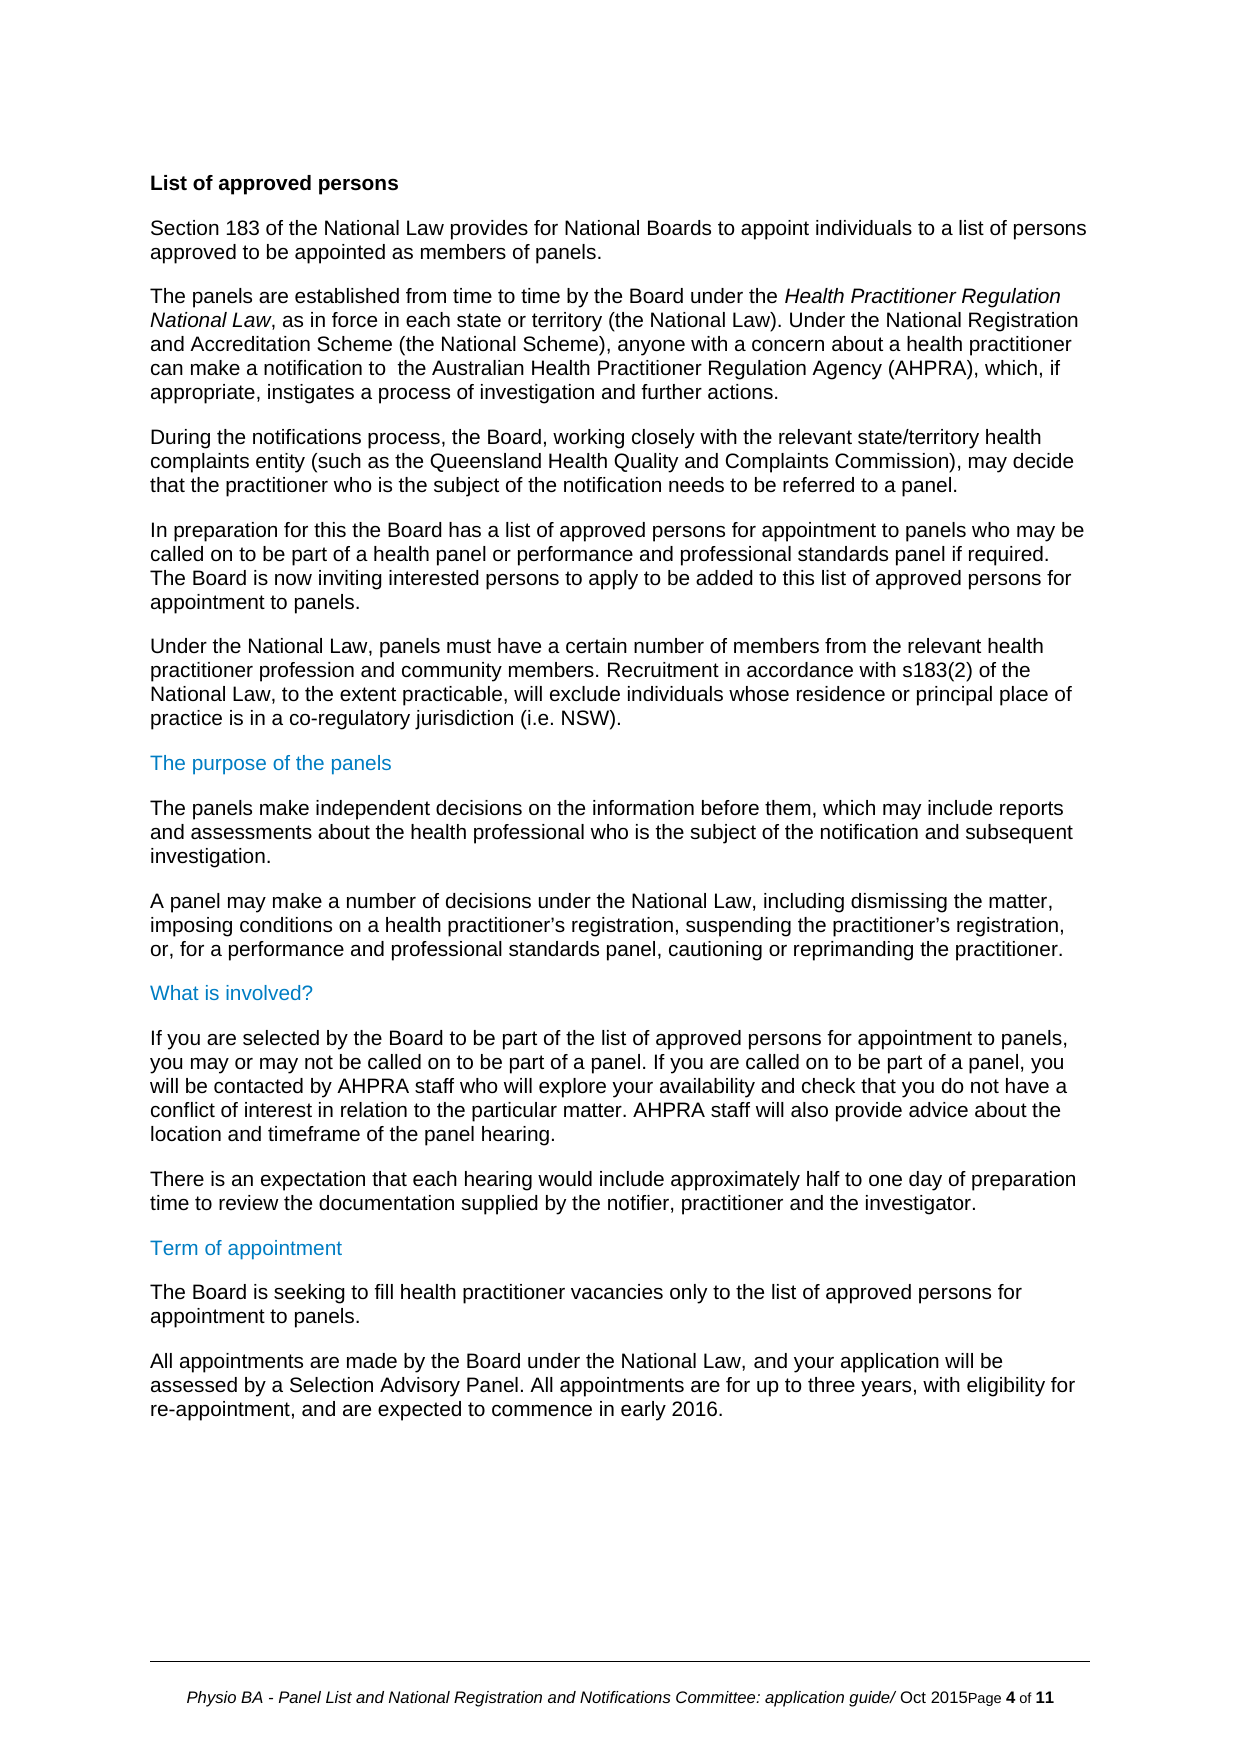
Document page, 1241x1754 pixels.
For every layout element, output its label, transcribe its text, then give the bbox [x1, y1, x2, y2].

text The panels make independent decisions on the information before them, which may include reports and assessments about the health professional who is the subject of the notification and subsequent investigation. [150, 796, 1090, 868]
subtitle What is involved? [150, 981, 1090, 1005]
text Section 183 of the National Law provides for National Boards to appoint individuals to a list of persons approved to be appointed as members of panels. [150, 216, 1090, 263]
text The panels are established from time to time by the Board under the Health Practitioner Regulation National Law, as in force in each state or territory (the National Law). Under the National Registration and Accreditation Scheme (the National Scheme), anyone with a concern about a health practitioner can make a notification to the Australian Health Practitioner Regulation Agency (AHPRA), which, if appropriate, instigates a process of investigation and further actions. [150, 284, 1090, 404]
text During the notifications process, the Board, working closely with the relevant state/territory health complaints entity (such as the Queensland Health Quality and Complaints Commission), may decide that the practitioner who is the subject of the notification needs to be referred to a panel. [150, 425, 1090, 497]
text Under the National Law, panels must have a certain number of members from the relevant health practitioner profession and community members. Recruitment in accordance with s183(2) of the National Law, to the extent practicable, will exclude individuals whose residence or principal place of practice is in a co-regulatory jurisdiction (i.e. NSW). [150, 634, 1090, 730]
text All appointments are made by the Board under the National Law, and your application will be assessed by a Selection Advisory Panel. All appointments are for up to three years, with eligibility for re-appointment, and are expected to commence in early 2016. [150, 1349, 1090, 1421]
text If you are selected by the Board to be part of the list of approved persons for appointment to panels, you may or may not be called on to be part of a panel. If you are called on to be part of a panel, you will be contacted by AHPRA staff who will explore your availability and check that you do not have a conflict of interest in relation to the particular matter. AHPRA staff will also provide advice about the location and timeframe of the panel hearing. [150, 1026, 1090, 1146]
text In preparation for this the Board has a list of approved persons for appointment to panels who may be called on to be part of a health panel or performance and professional standards panel if required. The Board is now inviting interested persons to apply to be added to this list of approved persons for appointment to panels. [150, 518, 1090, 613]
subtitle List of approved persons [150, 171, 1090, 195]
text There is an expectation that each hearing would include approximately half to one day of preparation time to review the documentation supplied by the notifier, practitioner and the investigator. [150, 1167, 1090, 1214]
subtitle The purpose of the panels [150, 751, 1090, 775]
text A panel may make a number of decisions under the National Law, including dismissing the matter, imposing conditions on a health practitioner’s registration, suspending the practitioner’s registration, or, for a performance and professional standards panel, cautioning or reprimanding the practitioner. [150, 888, 1090, 960]
text The Board is seeking to fill health practitioner vacancies only to the list of approved persons for appointment to panels. [150, 1280, 1090, 1328]
subtitle Term of appointment [150, 1235, 1090, 1259]
